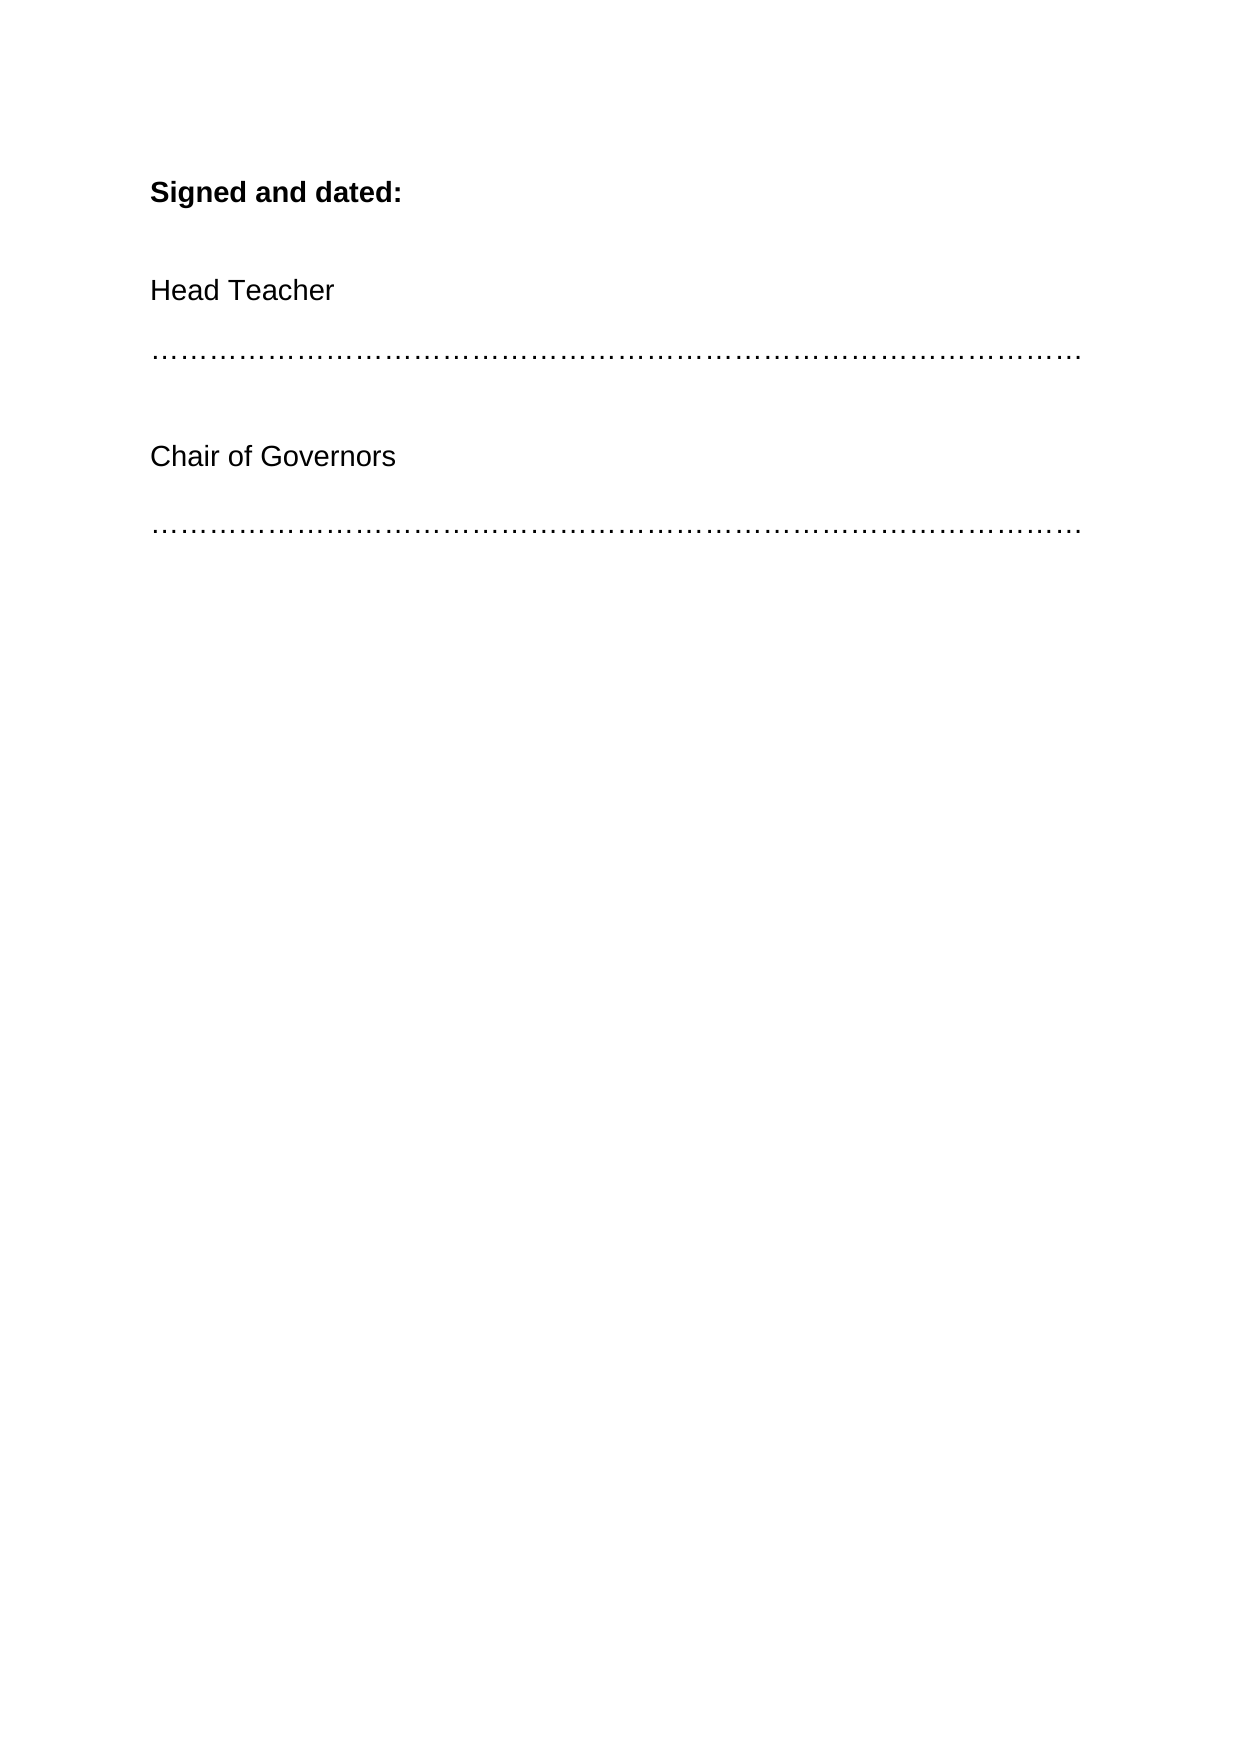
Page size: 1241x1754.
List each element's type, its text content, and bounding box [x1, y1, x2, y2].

text Chair of Governors [150, 439, 1090, 472]
text Head Teacher [150, 273, 1090, 307]
text …………………………………………………………………………………… [150, 506, 1090, 539]
text …………………………………………………………………………………… [150, 332, 1090, 365]
text Signed and dated: [150, 175, 1090, 208]
